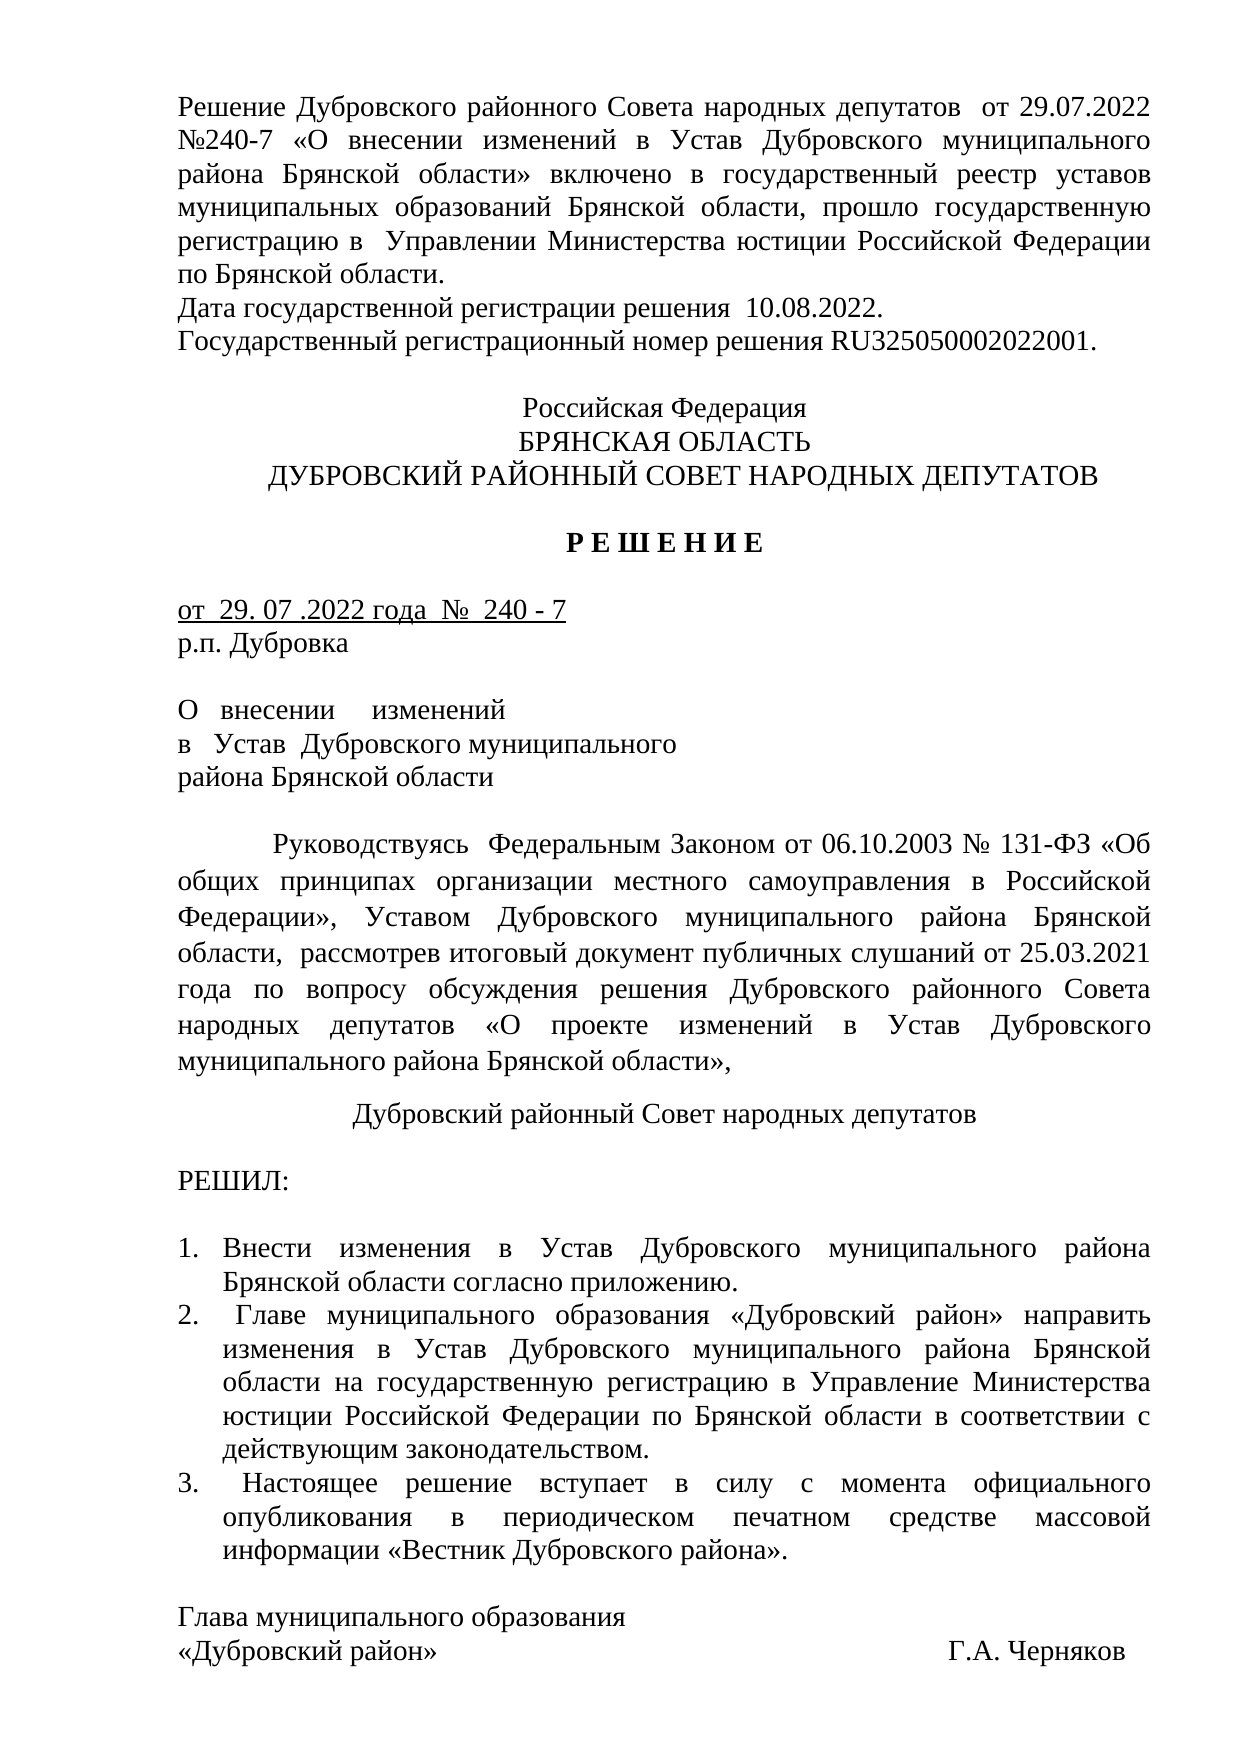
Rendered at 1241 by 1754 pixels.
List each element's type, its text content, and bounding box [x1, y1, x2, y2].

text БРЯНСКАЯ ОБЛАСТЬ [177, 424, 1152, 458]
text Дата государственной регистрации решения 10.08.2022. [177, 290, 1152, 323]
text Дубровский районный Совет народных депутатов [177, 1096, 1152, 1130]
text О внесении изменений [177, 692, 1152, 726]
text Глава муниципального образования [177, 1599, 1152, 1633]
text ДУБРОВСКИЙ РАЙОННЫЙ СОВЕТ НАРОДНЫХ ДЕПУТАТОВ [177, 458, 1190, 491]
list Главе муниципального образования «Дубровский район» направить изменения в Устав Дубровского муниципального района Брянской области на государственную регистрацию в Управление Министерства юстиции Российской Федерации по Брянской области в соответствии с действующим законодательством. [177, 1297, 1152, 1465]
text Р Е Ш Е Н И Е [177, 525, 1152, 558]
text «Дубровский район» Г.А. Черняков [177, 1633, 1152, 1666]
text района Брянской области [177, 759, 1152, 793]
text Руководствуясь Федеральным Законом от 06.10.2003 № 131-ФЗ «Об общих принципах организации местного самоуправления в Российской Федерации», Уставом Дубровского муниципального района Брянской области, рассмотрев итоговый документ публичных слушаний от 25.03.2021 года по вопросу обсуждения решения Дубровского районного Совета народных депутатов «О проекте изменений в Устав Дубровского муниципального района Брянской области», [177, 827, 1152, 1077]
list Внести изменения в Устав Дубровского муниципального района Брянской области согласно приложению. [177, 1230, 1152, 1297]
text от 29. 07 .2022 года № 240 - 7 [177, 592, 1152, 625]
text р.п. Дубровка [177, 625, 1152, 659]
text Решение Дубровского районного Совета народных депутатов от 29.07.2022 №240-7 «О внесении изменений в Устав Дубровского муниципального района Брянской области» включено в государственный реестр уставов муниципальных образований Брянской области, прошло государственную регистрацию в Управлении Министерства юстиции Российской Федерации по Брянской области. [177, 89, 1152, 290]
text Российская Федерация [177, 391, 1152, 424]
text Государственный регистрационный номер решения RU325050002022001. [177, 323, 1152, 357]
text РЕШИЛ: [177, 1163, 1152, 1197]
list Настоящее решение вступает в силу с момента официального опубликования в периодическом печатном средстве массовой информации «Вестник Дубровского района». [177, 1465, 1152, 1566]
text в Устав Дубровского муниципального [177, 726, 1152, 759]
